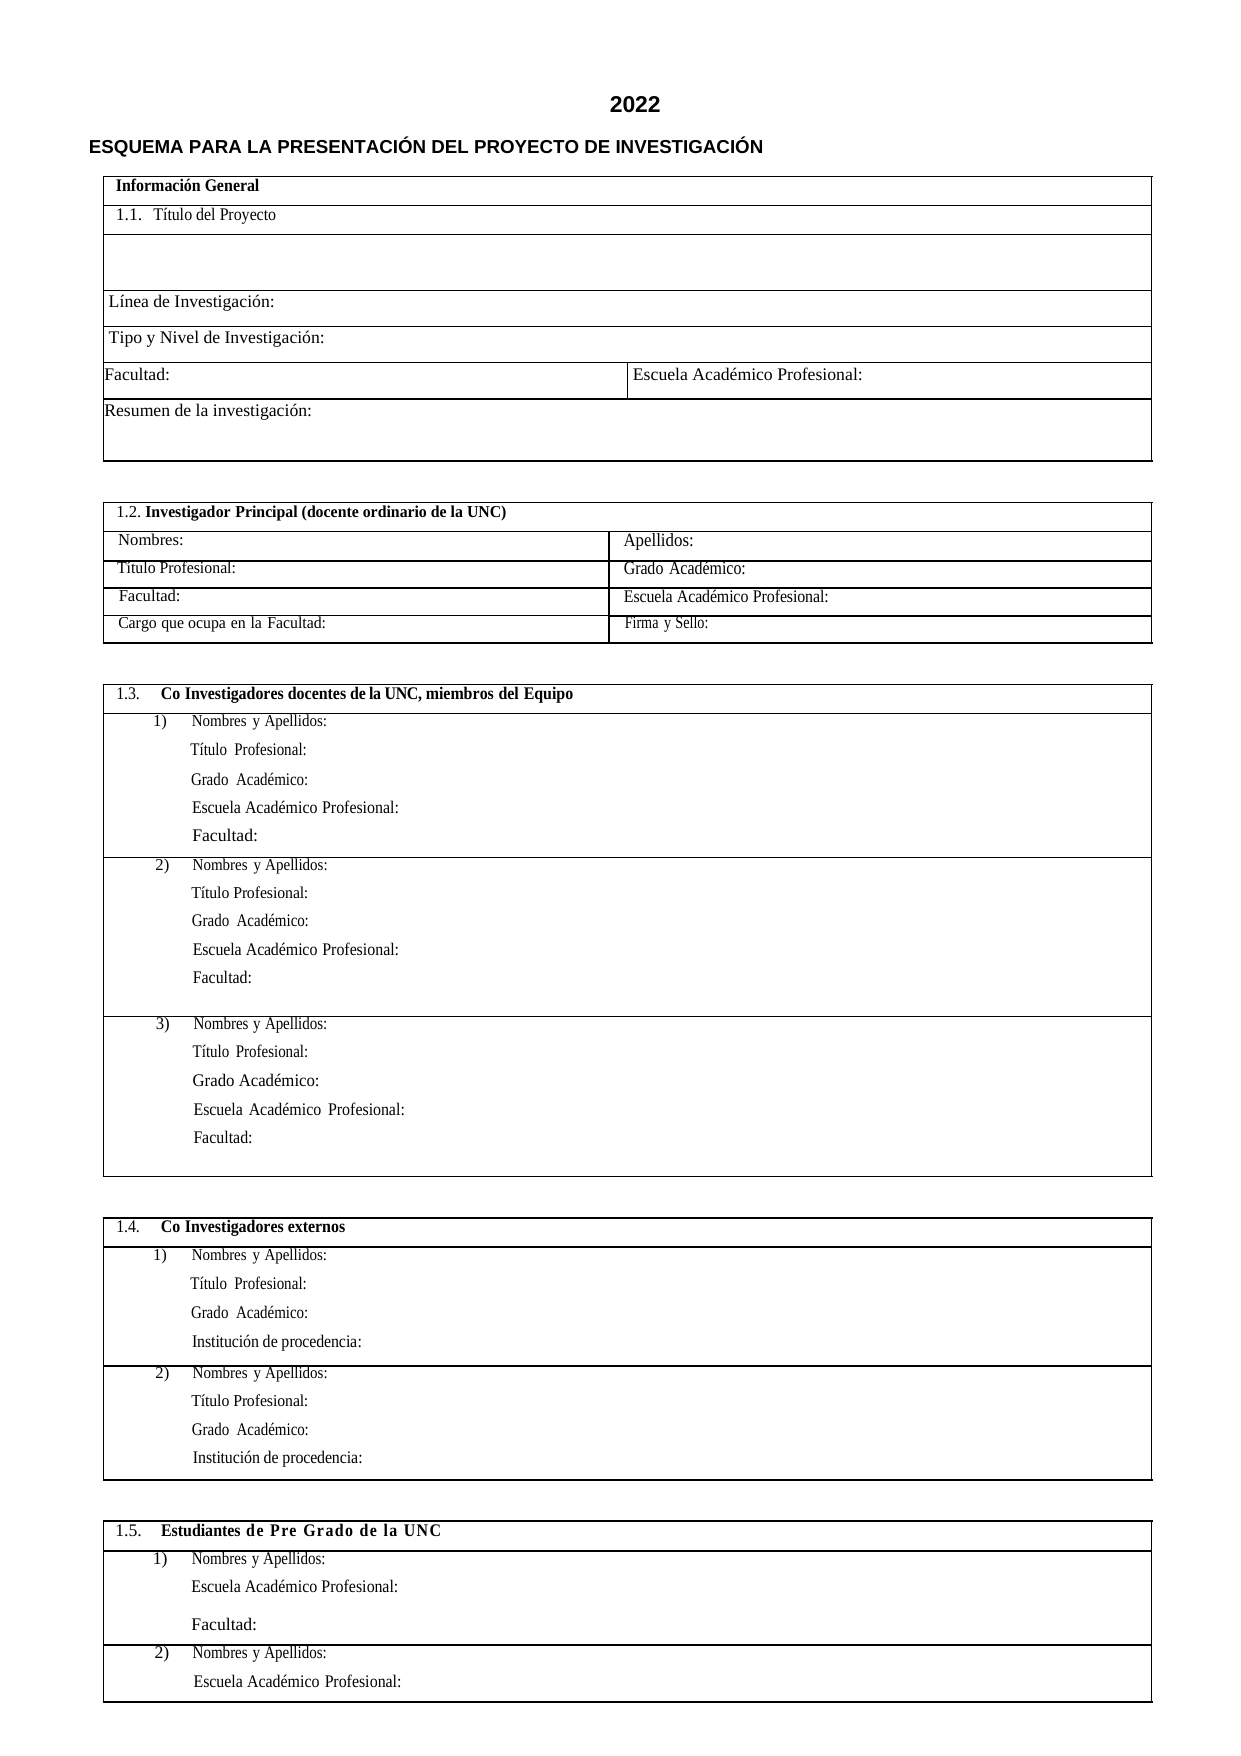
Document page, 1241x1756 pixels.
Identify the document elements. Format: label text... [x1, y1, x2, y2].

table_header 1.4. Co Investigadores externos [104, 1219, 1151, 1246]
table_cell Firma y Sello: [610, 617, 1151, 642]
table_cell 1) Nombres y Apellidos: Escuela Académico Profesional: Facultad: [104, 1552, 1151, 1644]
table_cell 2) Nombres y Apellidos: Escuela Académico Profesional: [104, 1646, 1151, 1701]
table_cell Apellidos: [610, 532, 1151, 560]
table_header 1.3. Co Investigadores docentes de la UNC, miembros del Equipo [104, 685, 1151, 712]
table_header Información General [104, 177, 1151, 204]
table_cell Escuela Académico Profesional: [628, 363, 1151, 398]
table_cell 2) Nombres y Apellidos: Título Profesional: Grado Académico: Institución de procedencia: [104, 1367, 1151, 1479]
table_cell Título Profesional: [104, 562, 608, 587]
table_cell Facultad: [104, 363, 627, 398]
table_cell Nombres: [104, 532, 608, 560]
table_header 1.5. Estudiantes de Pre Grado de la UNC [104, 1522, 1151, 1550]
text 2022 [89, 91, 1181, 117]
text ESQUEMA PARA LA PRESENTACIÓN DEL PROYECTO DE INVESTIGACIÓN [89, 136, 1181, 157]
table_cell Facultad: [104, 589, 608, 615]
table_cell Grado Académico: [610, 562, 1151, 587]
table_cell Escuela Académico Profesional: [610, 589, 1151, 615]
table_header 1.2. Investigador Principal (docente ordinario de la UNC) [104, 503, 1151, 531]
table_cell Resumen de la investigación: [104, 400, 1151, 460]
table_cell Cargo que ocupa en la Facultad: [104, 616, 608, 642]
table_cell Línea de Investigación: [104, 291, 1151, 326]
table_cell 1) Nombres y Apellidos: Título Profesional: Grado Académico: Institución de procedencia: [104, 1248, 1151, 1365]
table_cell 3) Nombres y Apellidos: Título Profesional: Grado Académico: Escuela Académico Profesional: Facultad: [104, 1017, 1151, 1176]
table_cell Título del Proyecto [104, 206, 1151, 233]
table_cell 1) Nombres y Apellidos: Título Profesional: Grado Académico: Escuela Académico Profesional: Facultad: [104, 714, 1151, 856]
table_cell Tipo y Nivel de Investigación: [104, 327, 1151, 362]
table_cell 2) Nombres y Apellidos: Título Profesional: Grado Académico: Escuela Académico Profesional: Facultad: [104, 858, 1151, 1016]
table_cell [104, 235, 1151, 290]
